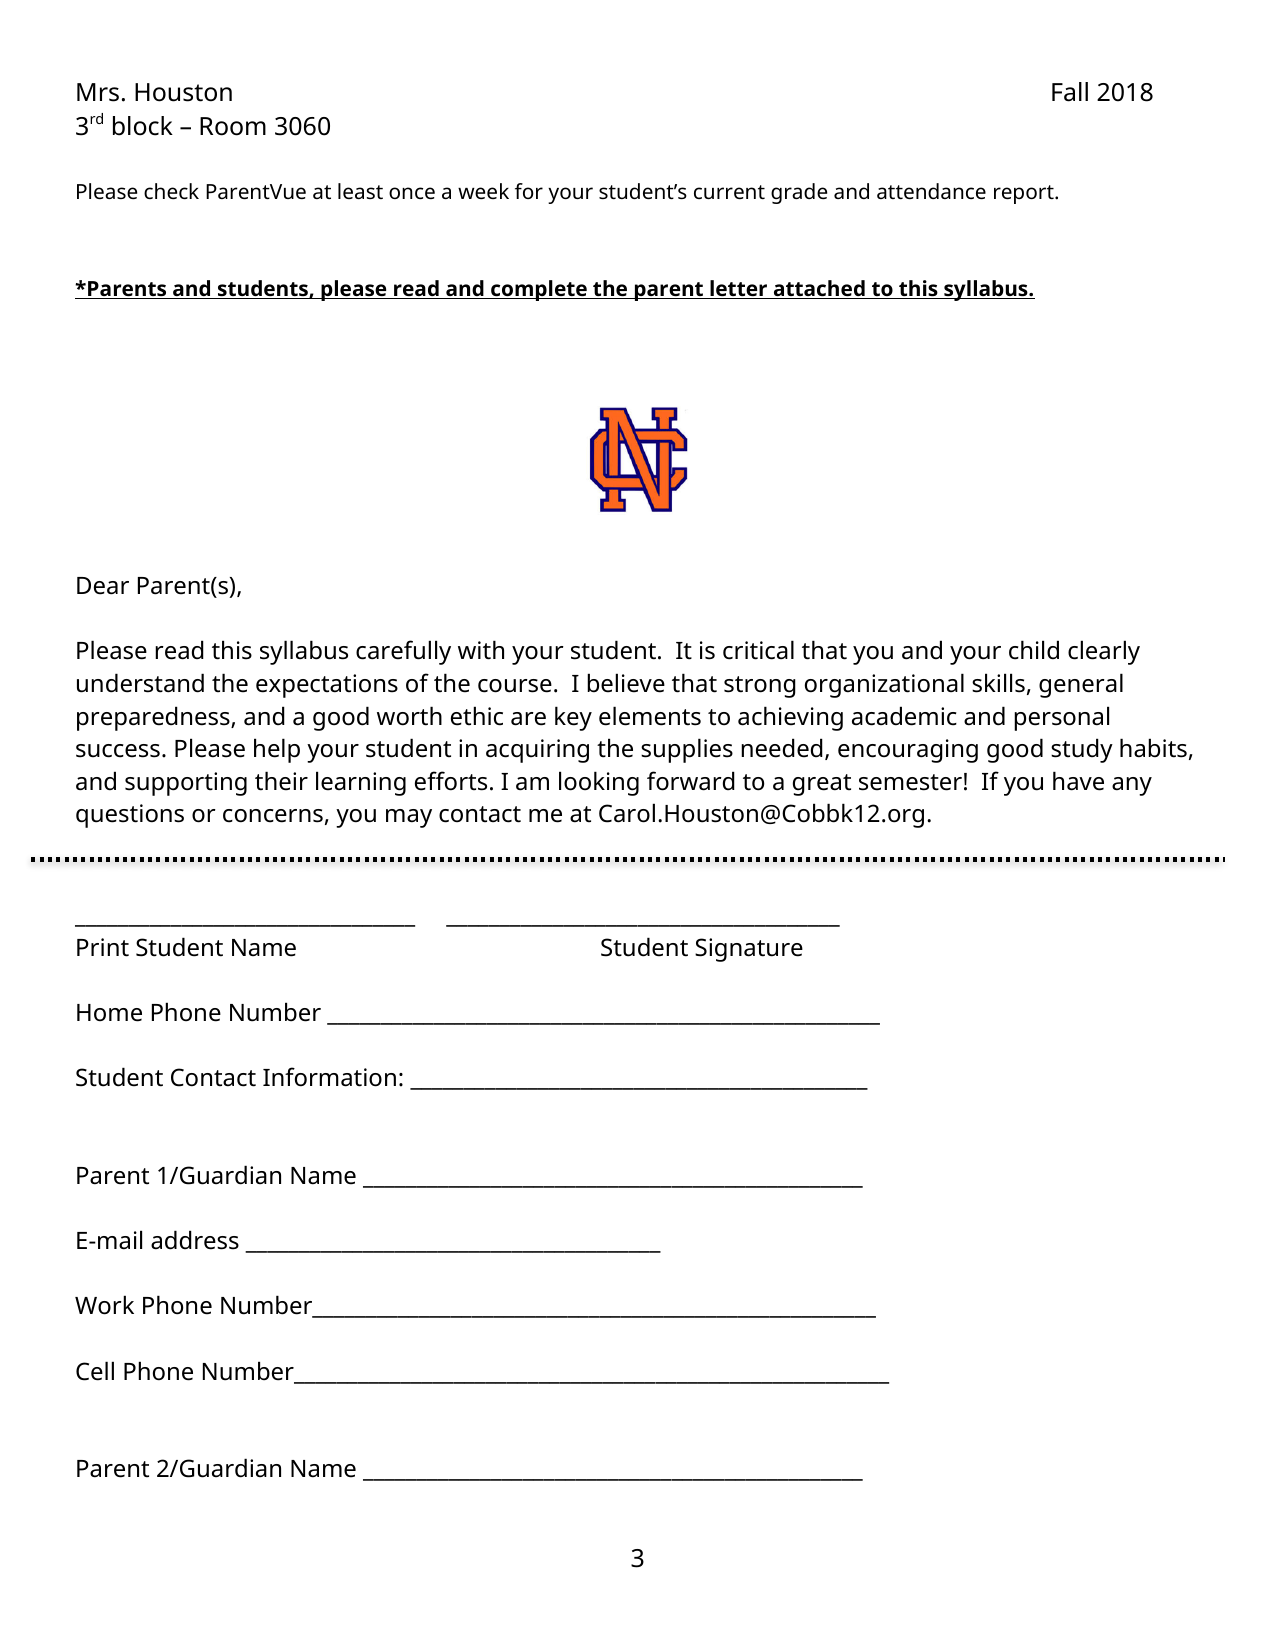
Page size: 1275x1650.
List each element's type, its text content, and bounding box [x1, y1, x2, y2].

text ________________________________ _____________________________________ [75, 898, 1200, 930]
text Please check ParentVue at least once a week for your student’s current grade and attendance report. [75, 177, 1200, 206]
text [75, 1289, 1200, 1322]
text Please read this syllabus carefully with your student. It is critical that you and your child clearly understand the expectations of the course. I believe that strong organizational skills, general preparedness, and a good worth ethic are key elements to achieving academic and personal success. Please help your student in acquiring the supplies needed, encouraging good study habits, and supporting their learning efforts. I am looking forward to a great semester! If you have any questions or concerns, you may contact me at Carol.Houston@Cobbk12.org. [75, 634, 1200, 830]
text Home Phone Number ____________________________________________________ [75, 996, 1200, 1028]
text Print Student Name Student Signature [75, 930, 1200, 963]
text E-mail address _______________________________________ [75, 1224, 1200, 1256]
text Parent 1/Guardian Name _______________________________________________ [75, 1159, 1200, 1191]
text Dear Parent(s), [75, 569, 1200, 601]
text *Parents and students, please read and complete the parent letter attached to this syllabus. [75, 274, 1200, 302]
text Parent 2/Guardian Name _______________________________________________ [75, 1452, 1200, 1485]
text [75, 1354, 1200, 1387]
picture [586, 406, 689, 515]
text Student Contact Information: ___________________________________________ [75, 1061, 1200, 1093]
